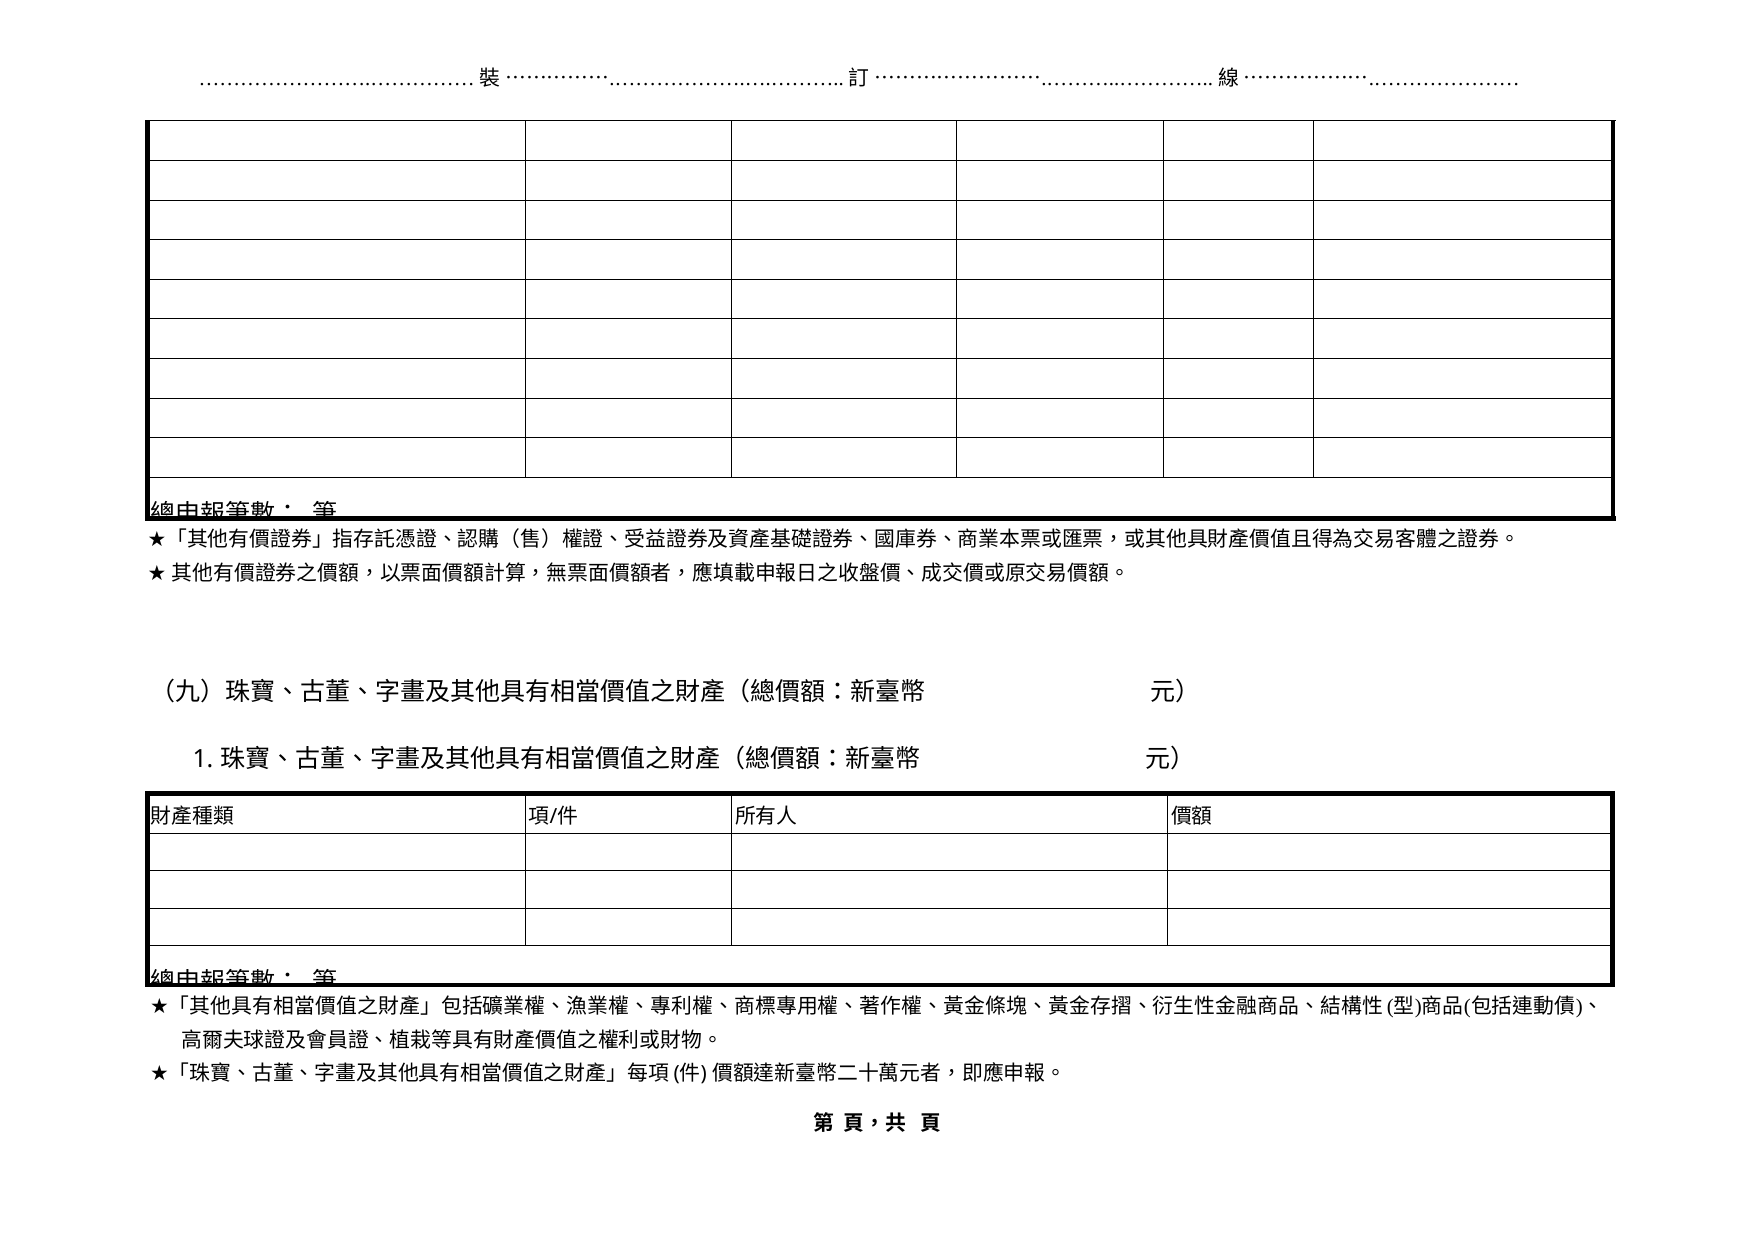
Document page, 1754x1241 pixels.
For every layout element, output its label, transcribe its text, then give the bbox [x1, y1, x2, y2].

table_cell [732, 201, 956, 239]
table_cell [957, 201, 1163, 239]
table_cell [526, 834, 731, 870]
table_cell [526, 161, 731, 199]
table_cell [150, 240, 525, 279]
text ★「其他具有相當價值之財產」包括礦業權、漁業權、專利權、商標專用權、著作權、黃金條塊、黃金存摺、衍生性金融商品、結構性(型)商品(包括連動債)、高爾夫球證及會員證、植栽等具有財產價值之權利或財物。 [150, 987, 1604, 1055]
table_cell [150, 280, 525, 318]
table_cell [150, 359, 525, 397]
table_cell [1164, 201, 1313, 239]
table_cell [526, 121, 731, 160]
table_cell [1314, 319, 1611, 358]
table_header 價額 [1168, 796, 1610, 833]
table_cell [732, 438, 956, 477]
table_cell [1164, 359, 1313, 397]
table_cell [150, 871, 525, 908]
table_cell [1164, 319, 1313, 358]
table_cell [1314, 161, 1611, 199]
table_cell [526, 438, 731, 477]
table_cell [732, 871, 1167, 908]
table_cell [732, 834, 1167, 870]
table_cell [1314, 121, 1611, 160]
table_cell [732, 399, 956, 437]
table_header 項/件 [526, 796, 731, 833]
table_cell [957, 280, 1163, 318]
table_cell [1314, 438, 1611, 477]
table_cell 總申報筆數： 筆 [150, 478, 1611, 516]
table_cell [1164, 438, 1313, 477]
table_header 財產種類 [150, 796, 525, 833]
table_cell [732, 161, 956, 199]
table_cell [732, 121, 956, 160]
table_cell [1168, 871, 1610, 908]
text ★「其他有價證券」指存託憑證、認購（售）權證、受益證券及資產基礎證券、國庫券、商業本票或匯票，或其他具財產價值且得為交易客體之證券。 [147, 521, 1604, 554]
text ★「珠寶、古董、字畫及其他具有相當價值之財產」每項 (件) 價額達新臺幣二十萬元者，即應申報。 [150, 1055, 1604, 1088]
table_cell [1164, 280, 1313, 318]
table_cell [150, 319, 525, 358]
table_cell [1314, 280, 1611, 318]
table_cell [1168, 834, 1610, 870]
table_cell [150, 834, 525, 870]
table_cell [732, 280, 956, 318]
table_cell [1314, 240, 1611, 279]
table_cell [1164, 240, 1313, 279]
table_cell [1314, 201, 1611, 239]
table_cell [526, 871, 731, 908]
text （九）珠寶、古董、字畫及其他具有相當價值之財產（總價額：新臺幣 元） [150, 656, 1604, 723]
table_cell [732, 240, 956, 279]
table_cell [1168, 909, 1610, 945]
table_cell [957, 399, 1163, 437]
table_cell [957, 121, 1163, 160]
text 1. 珠寶、古董、字畫及其他具有相當價值之財產（總價額：新臺幣 元） [192, 723, 1604, 791]
table_cell [1314, 359, 1611, 397]
table_cell [526, 319, 731, 358]
table_cell [150, 121, 525, 160]
table_cell [1314, 399, 1611, 437]
table_cell [526, 280, 731, 318]
table_cell [957, 240, 1163, 279]
table_cell [957, 161, 1163, 199]
table_cell [957, 319, 1163, 358]
table_cell [526, 201, 731, 239]
table_cell [150, 438, 525, 477]
table_cell [526, 909, 731, 945]
table_cell 總申報筆數： 筆 [150, 946, 1610, 983]
table_cell [732, 909, 1167, 945]
table_cell [957, 438, 1163, 477]
table_cell [526, 399, 731, 437]
table_cell [150, 909, 525, 945]
table_cell [957, 359, 1163, 397]
table_cell [526, 359, 731, 397]
table_header 所有人 [732, 796, 1167, 833]
table_cell [526, 240, 731, 279]
table_cell [150, 399, 525, 437]
table_cell [150, 201, 525, 239]
table_cell [1164, 161, 1313, 199]
table_cell [732, 319, 956, 358]
table_cell [150, 161, 525, 199]
table_cell [732, 359, 956, 397]
table_cell [1164, 399, 1313, 437]
text ★ 其他有價證券之價額，以票面價額計算，無票面價額者，應填載申報日之收盤價、成交價或原交易價額。 [147, 554, 1604, 588]
table_cell [1164, 121, 1313, 160]
